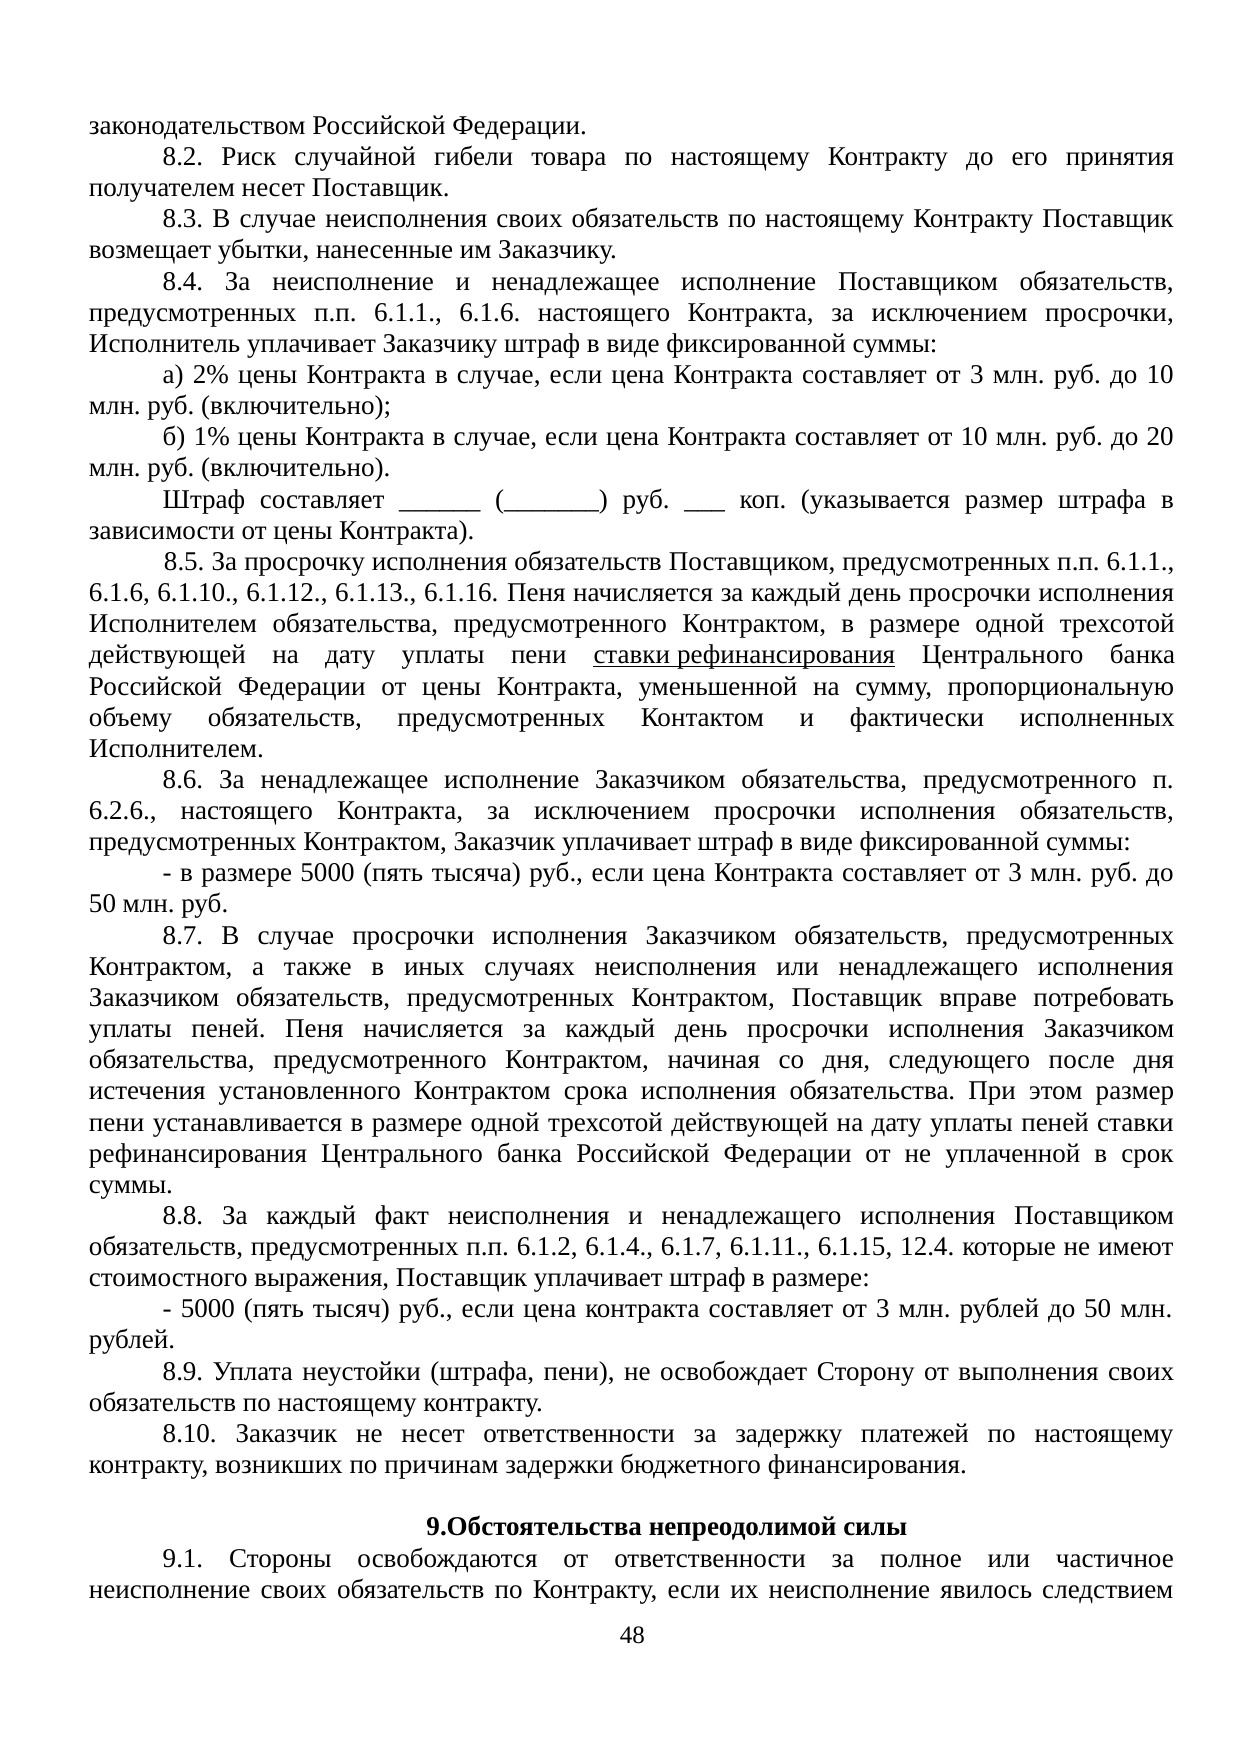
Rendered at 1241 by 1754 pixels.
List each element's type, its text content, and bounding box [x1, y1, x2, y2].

text - в размере 5000 (пять тысяча) руб., если цена Контракта составляет от 3 млн. руб. до 50 млн. руб. [89, 856, 1175, 919]
text 8.5. За просрочку исполнения обязательств Поставщиком, предусмотренных п.п. 6.1.1., 6.1.6, 6.1.10., 6.1.12., 6.1.13., 6.1.16. Пеня начисляется за каждый день просрочки исполнения Исполнителем обязательства, предусмотренного Контрактом, в размере одной трехсотой действующей на дату уплаты пени ставки рефинансирования Центрального банка Российской Федерации от цены Контракта, уменьшенной на сумму, пропорциональную объему обязательств, предусмотренных Контактом и фактически исполненных Исполнителем. [89, 545, 1175, 763]
text - 5000 (пять тысяч) руб., если цена контракта составляет от 3 млн. рублей до 50 млн. рублей. [89, 1292, 1175, 1355]
text 8.2. Риск случайной гибели товара по настоящему Контракту до его принятия получателем несет Поставщик. [89, 140, 1175, 202]
text 8.6. За ненадлежащее исполнение Заказчиком обязательства, предусмотренного п. 6.2.6., настоящего Контракта, за исключением просрочки исполнения обязательств, предусмотренных Контрактом, Заказчик уплачивает штраф в виде фиксированной суммы: [89, 763, 1175, 856]
text 8.8. За каждый факт неисполнения и ненадлежащего исполнения Поставщиком обязательств, предусмотренных п.п. 6.1.2, 6.1.4., 6.1.7, 6.1.11., 6.1.15, 12.4. которые не имеют стоимостного выражения, Поставщик уплачивает штраф в размере: [89, 1199, 1175, 1292]
text 8.4. За неисполнение и ненадлежащее исполнение Поставщиком обязательств, предусмотренных п.п. 6.1.1., 6.1.6. настоящего Контракта, за исключением просрочки, Исполнитель уплачивает Заказчику штраф в виде фиксированной суммы: [89, 265, 1175, 358]
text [89, 1542, 1175, 1604]
text 8.3. В случае неисполнения своих обязательств по настоящему Контракту Поставщик возмещает убытки, нанесенные им Заказчику. [89, 202, 1175, 265]
text Штраф составляет ______ (_______) руб. ___ коп. (указывается размер штрафа в зависимости от цены Контракта). [89, 483, 1175, 545]
text а) 2% цены Контракта в случае, если цена Контракта составляет от 3 млн. руб. до 10 млн. руб. (включительно); [89, 358, 1175, 420]
text 9.Обстоятельства непреодолимой силы [89, 1511, 1175, 1542]
text 8.9. Уплата неустойки (штрафа, пени), не освобождает Сторону от выполнения своих обязательств по настоящему контракту. [89, 1355, 1175, 1417]
text 8.7. В случае просрочки исполнения Заказчиком обязательств, предусмотренных Контрактом, а также в иных случаях неисполнения или ненадлежащего исполнения Заказчиком обязательств, предусмотренных Контрактом, Поставщик вправе потребовать уплаты пеней. Пеня начисляется за каждый день просрочки исполнения Заказчиком обязательства, предусмотренного Контрактом, начиная со дня, следующего после дня истечения установленного Контрактом срока исполнения обязательства. При этом размер пени устанавливается в размере одной трехсотой действующей на дату уплаты пеней ставки рефинансирования Центрального банка Российской Федерации от не уплаченной в срок суммы. [89, 919, 1175, 1199]
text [89, 109, 1175, 140]
text б) 1% цены Контракта в случае, если цена Контракта составляет от 10 млн. руб. до 20 млн. руб. (включительно). [89, 420, 1175, 483]
text 8.10. Заказчик не несет ответственности за задержку платежей по настоящему контракту, возникших по причинам задержки бюджетного финансирования. [89, 1417, 1175, 1479]
